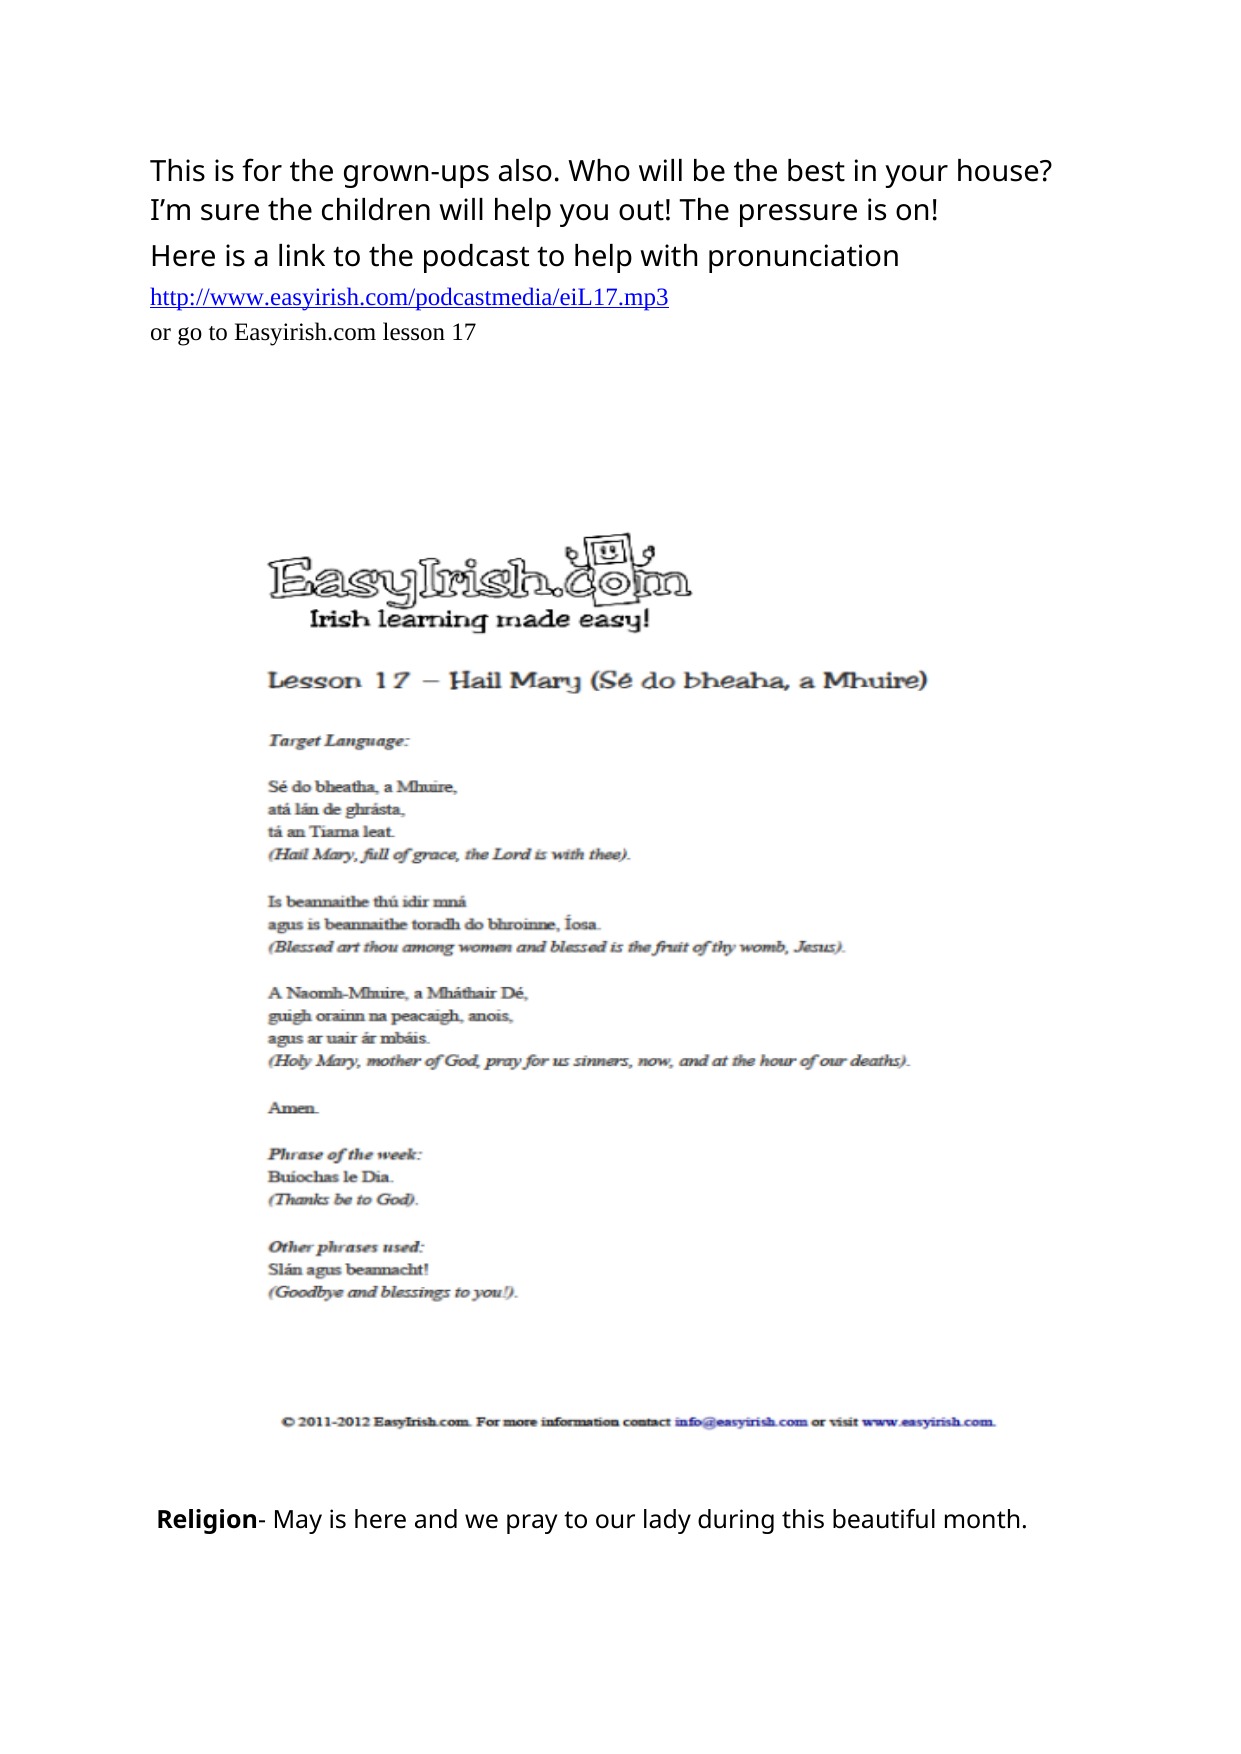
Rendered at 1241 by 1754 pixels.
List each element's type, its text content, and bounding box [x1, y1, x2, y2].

text Religion- May is here and we pray to our lady during this beautiful month. [150, 1502, 1090, 1536]
text or go to Easyirish.com lesson 17 [150, 317, 1090, 345]
text Here is a link to the podcast to help with pronunciation [150, 236, 1090, 275]
text This is for the grown-ups also. Who will be the best in your house? I’m sure the children will help you out! The pressure is on! [150, 150, 1090, 229]
text http://www.easyirish.com/podcastmedia/eiL17.mp3 [150, 282, 1090, 310]
